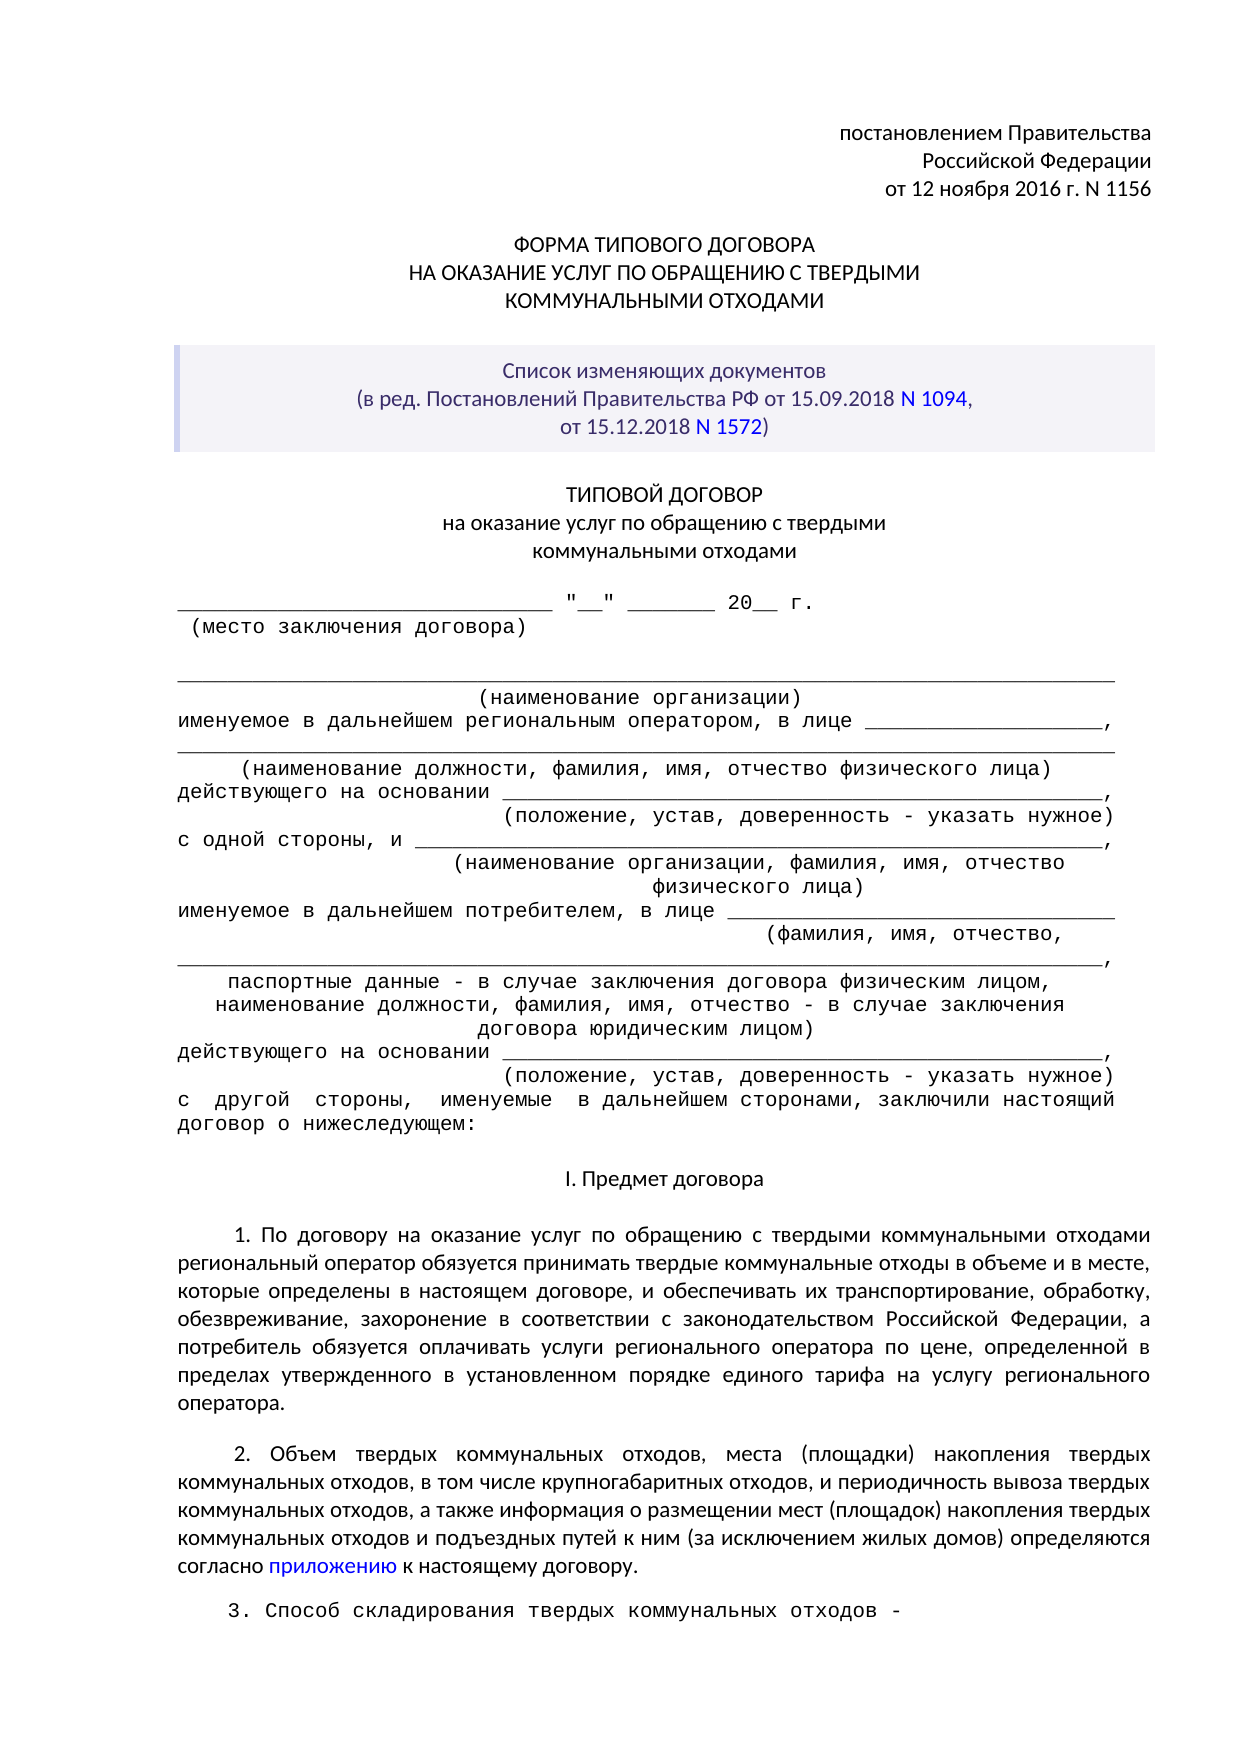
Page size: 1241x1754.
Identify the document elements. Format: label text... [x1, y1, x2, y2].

text (наименование организации) [177, 687, 1152, 711]
text __________________________________________________________________________, [177, 947, 1152, 971]
text на оказание услуг по обращению с твердыми [177, 508, 1152, 536]
text договора юридическим лицом) [177, 1018, 1152, 1042]
text НА ОКАЗАНИЕ УСЛУГ ПО ОБРАЩЕНИЮ С ТВЕРДЫМИ [177, 258, 1152, 286]
text именуемое в дальнейшем потребителем, в лице _______________________________ [177, 900, 1152, 923]
text постановлением Правительства [177, 118, 1152, 146]
text (положение, устав, доверенность - указать нужное) [177, 805, 1152, 829]
text (наименование должности, фамилия, имя, отчество физического лица) [177, 758, 1152, 781]
text ___________________________________________________________________________ [177, 734, 1152, 758]
text (фамилия, имя, отчество, [177, 923, 1152, 947]
text договор о нижеследующем: [177, 1112, 1152, 1136]
table_header Список изменяющих документов (в ред. Постановлений Правительства РФ от 15.09.2018 N 1094, от 15.12.2018 N 1572) [180, 345, 1149, 452]
text ФОРМА ТИПОВОГО ДОГОВОРА [177, 230, 1152, 258]
text физического лица) [177, 876, 1152, 900]
text от 12 ноября 2016 г. N 1156 [177, 174, 1152, 202]
text именуемое в дальнейшем региональным оператором, в лице ___________________, [177, 711, 1152, 734]
text с другой стороны, именуемые в дальнейшем сторонами, заключили настоящий [177, 1089, 1152, 1112]
text паспортные данные - в случае заключения договора физическим лицом, [177, 971, 1152, 994]
text ТИПОВОЙ ДОГОВОР [177, 480, 1152, 508]
text (место заключения договора) [177, 616, 1152, 639]
text наименование должности, фамилия, имя, отчество - в случае заключения [177, 994, 1152, 1018]
text ______________________________ "__" _______ 20__ г. [177, 592, 1152, 616]
text КОММУНАЛЬНЫМИ ОТХОДАМИ [177, 286, 1152, 314]
text Российской Федерации [177, 146, 1152, 174]
text действующего на основании ________________________________________________, [177, 1042, 1152, 1065]
text (наименование организации, фамилия, имя, отчество [177, 852, 1152, 876]
text 1. По договору на оказание услуг по обращению с твердыми коммунальными отходами региональный оператор обязуется принимать твердые коммунальные отходы в объеме и в месте, которые определены в настоящем договоре, и обеспечивать их транспортирование, обработку, обезвреживание, захоронение в соответствии с законодательством Российской Федерации, а потребитель обязуется оплачивать услуги регионального оператора по цене, определенной в пределах утвержденного в установленном порядке единого тарифа на услугу регионального оператора. [177, 1220, 1152, 1416]
text I. Предмет договора [177, 1164, 1152, 1192]
text коммунальными отходами [177, 536, 1152, 564]
text (положение, устав, доверенность - указать нужное) [177, 1065, 1152, 1089]
text 2. Объем твердых коммунальных отходов, места (площадки) накопления твердых коммунальных отходов, в том числе крупногабаритных отходов, и периодичность вывоза твердых коммунальных отходов, а также информация о размещении мест (площадок) накопления твердых коммунальных отходов и подъездных путей к ним (за исключением жилых домов) определяются согласно приложению к настоящему договору. [177, 1439, 1152, 1579]
text 3. Способ складирования твердых коммунальных отходов - [177, 1600, 1152, 1624]
text ___________________________________________________________________________ [177, 663, 1152, 687]
text с одной стороны, и _______________________________________________________, [177, 829, 1152, 852]
text действующего на основании ________________________________________________, [177, 781, 1152, 805]
